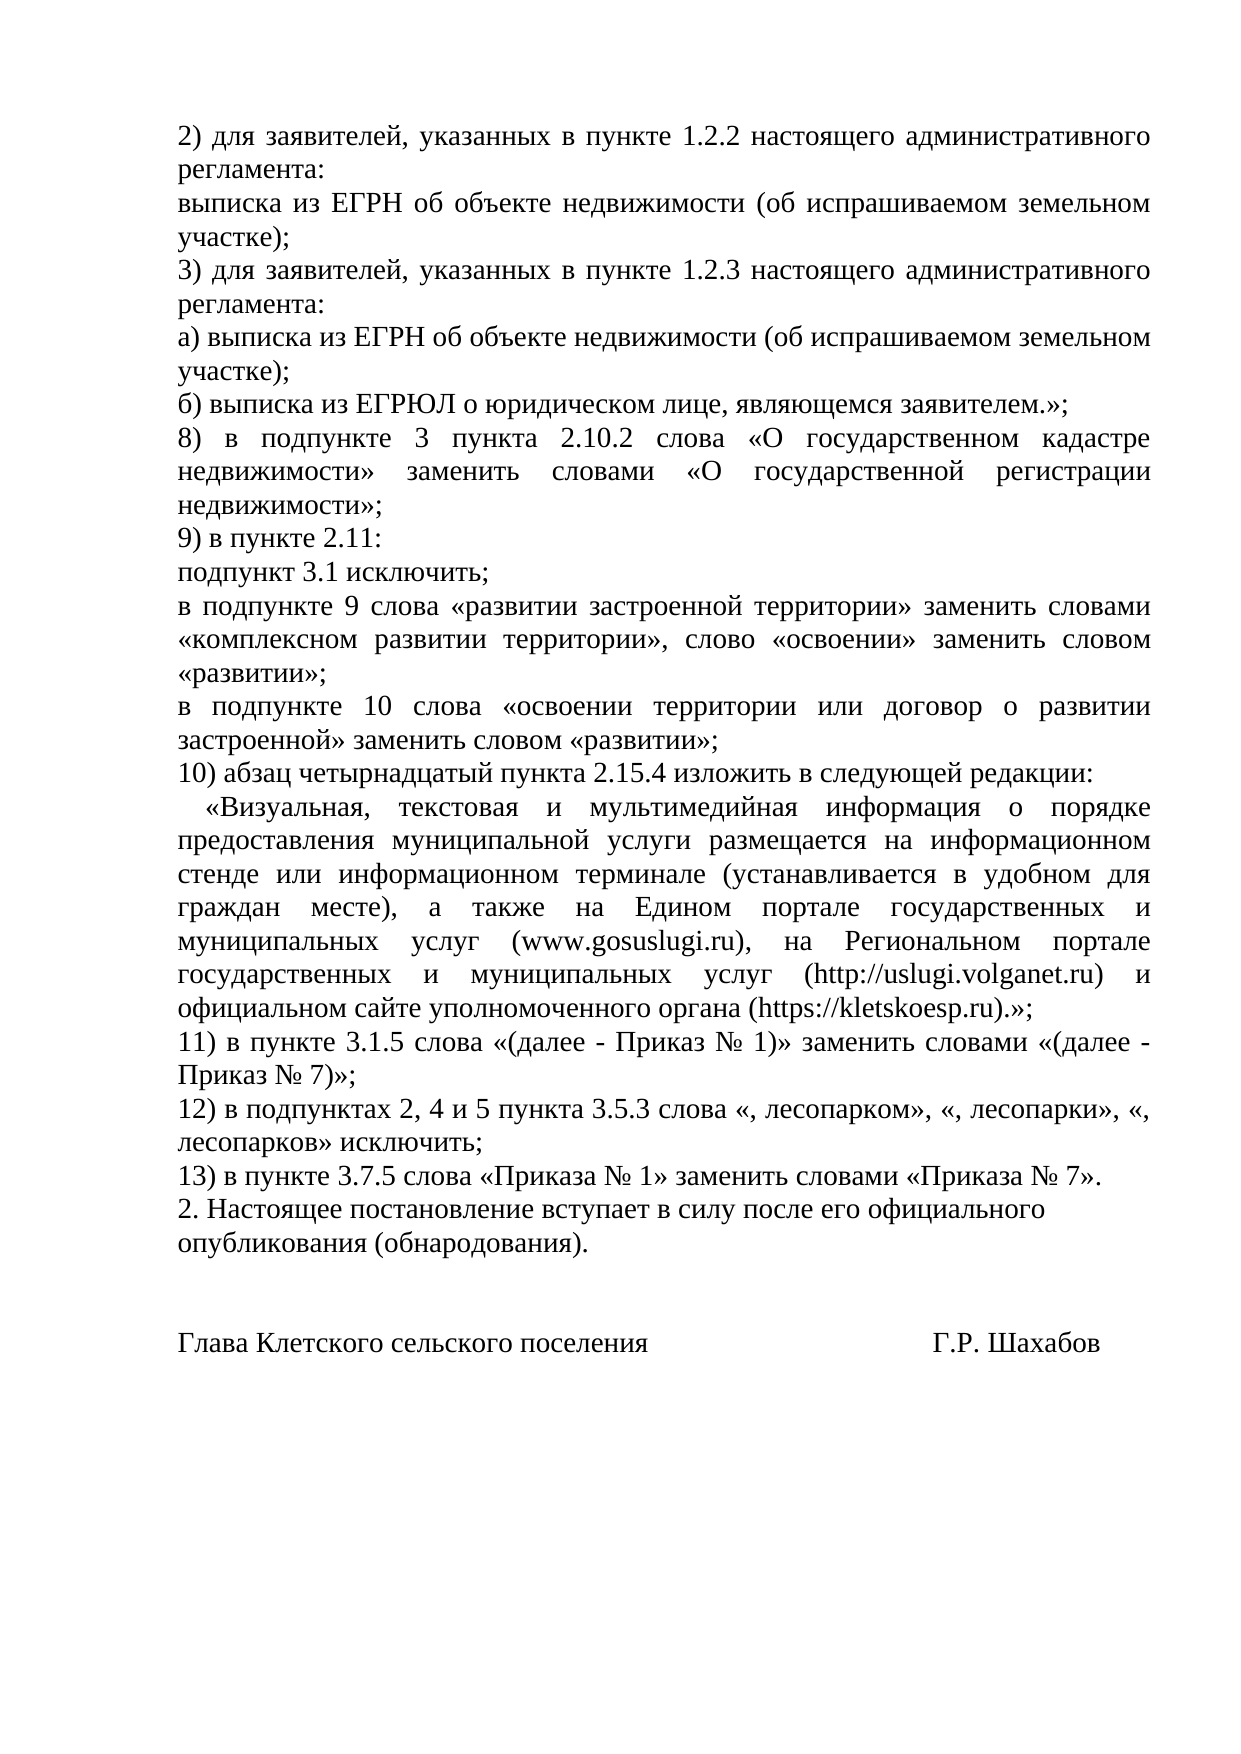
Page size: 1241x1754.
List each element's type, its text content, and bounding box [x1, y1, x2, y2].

text 2) для заявителей, указанных в пункте 1.2.2 настоящего административного регламента: [177, 118, 1152, 185]
text 8) в подпункте 3 пункта 2.10.2 слова «О государственном кадастре недвижимости» заменить словами «О государственной регистрации недвижимости»; [177, 420, 1152, 521]
text подпункт 3.1 исключить; [177, 554, 1152, 588]
text 2. Настоящее постановление вступает в силу после его официального [177, 1191, 1152, 1225]
text выписка из ЕГРН об объекте недвижимости (об испрашиваемом земельном участке); [177, 185, 1152, 252]
text в подпункте 10 слова «освоении территории или договор о развитии застроенной» заменить словом «развитии»; [177, 688, 1152, 755]
text 10) абзац четырнадцатый пункта 2.15.4 изложить в следующей редакции: [177, 755, 1152, 789]
text 9) в пункте 2.11: [177, 521, 1152, 554]
text а) выписка из ЕГРН об объекте недвижимости (об испрашиваемом земельном участке); [177, 319, 1152, 386]
text 12) в подпунктах 2, 4 и 5 пункта 3.5.3 слова «, лесопарком», «, лесопарки», «, лесопарков» исключить; [177, 1091, 1152, 1158]
text 3) для заявителей, указанных в пункте 1.2.3 настоящего административного регламента: [177, 252, 1152, 319]
text б) выписка из ЕГРЮЛ о юридическом лице, являющемся заявителем.»; [177, 386, 1152, 420]
text в подпункте 9 слова «развитии застроенной территории» заменить словами «комплексном развитии территории», слово «освоении» заменить словом «развитии»; [177, 588, 1152, 688]
text 11) в пункте 3.1.5 слова «(далее - Приказ № 1)» заменить словами «(далее - Приказ № 7)»; [177, 1024, 1152, 1091]
text Глава Клетского сельского поселения Г.Р. Шахабов [177, 1326, 1152, 1359]
text 13) в пункте 3.7.5 слова «Приказа № 1» заменить словами «Приказа № 7». [177, 1158, 1152, 1191]
text «Визуальная, текстовая и мультимедийная информация о порядке предоставления муниципальной услуги размещается на информационном стенде или информационном терминале (устанавливается в удобном для граждан месте), а также на Едином портале государственных и муниципальных услуг (www.gosuslugi.ru), на Региональном портале государственных и муниципальных услуг (http://uslugi.volganet.ru) и официальном сайте уполномоченного органа (https://kletskoesp.ru).»; [177, 789, 1152, 1024]
text опубликования (обнародования). [177, 1225, 1152, 1258]
